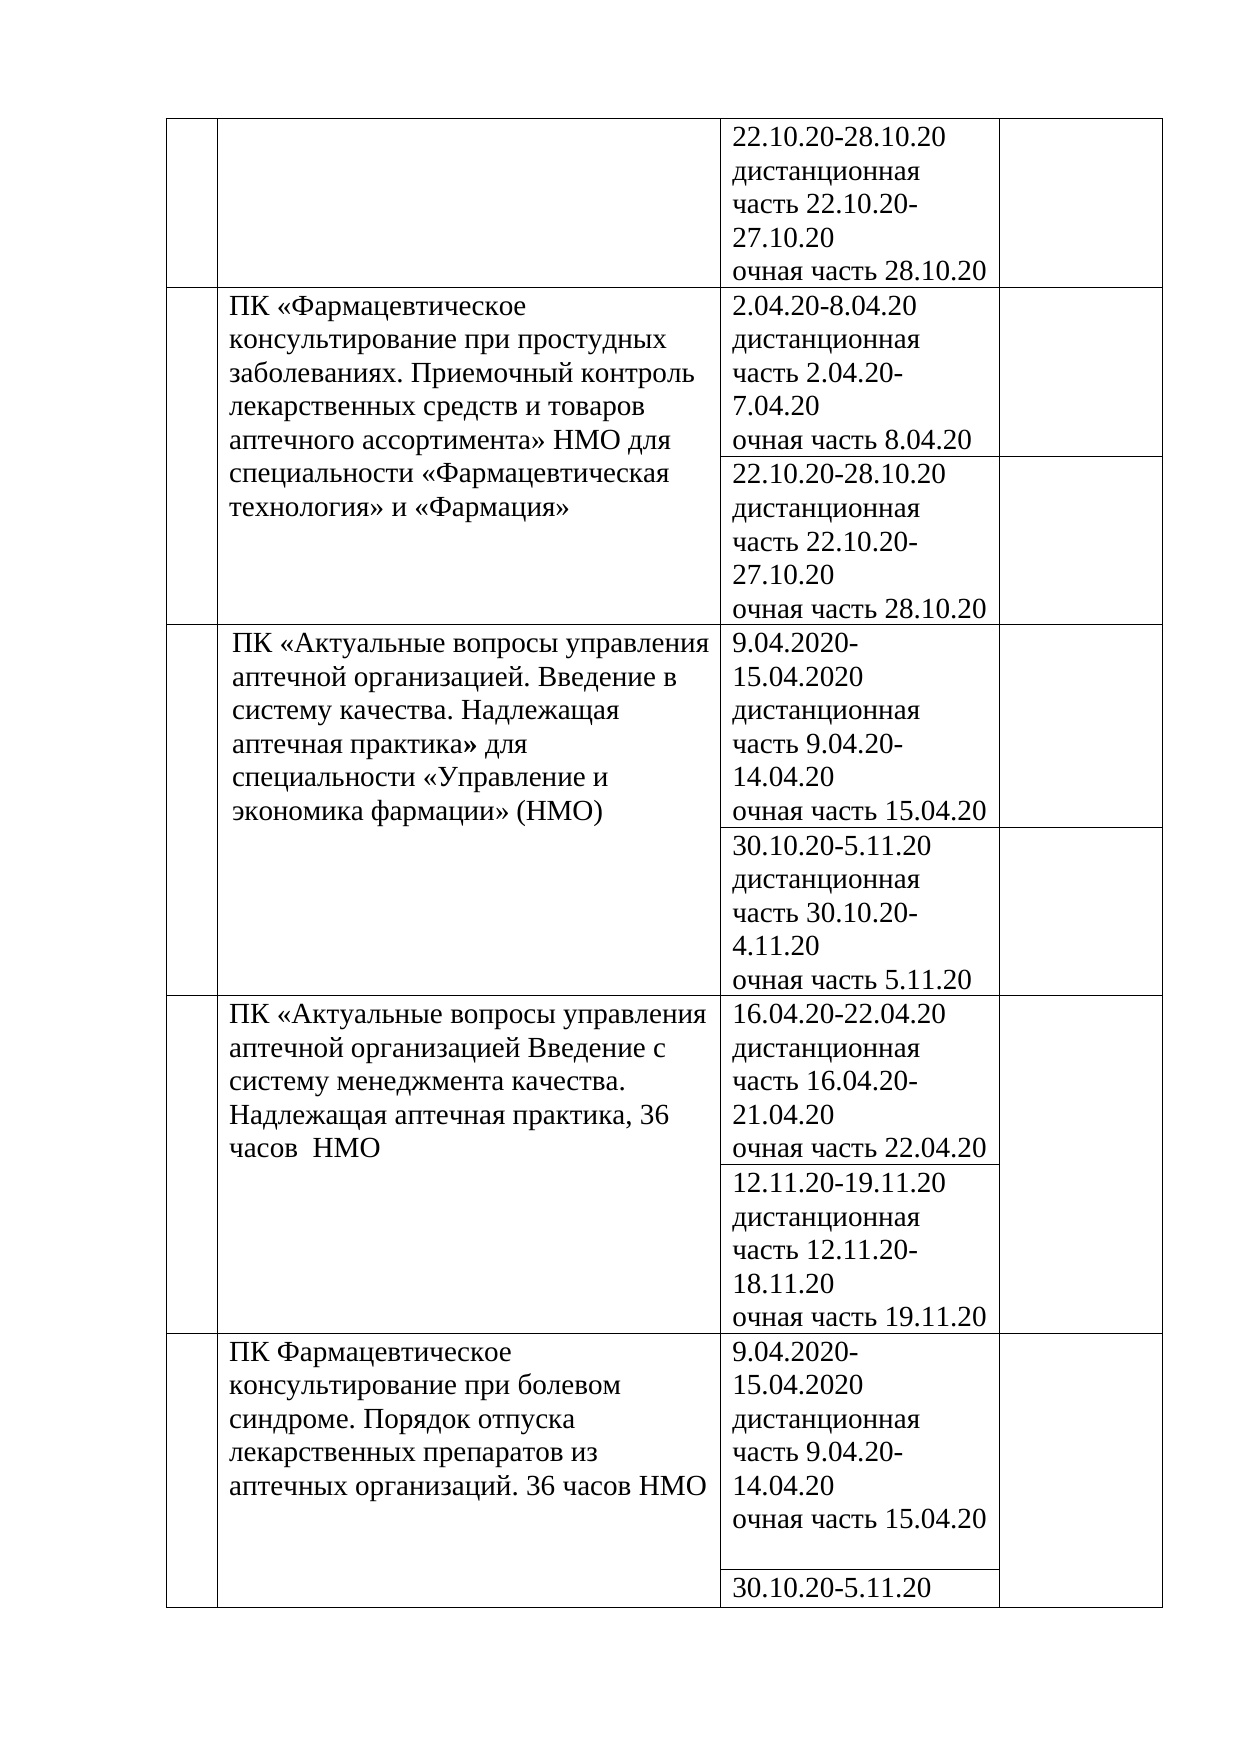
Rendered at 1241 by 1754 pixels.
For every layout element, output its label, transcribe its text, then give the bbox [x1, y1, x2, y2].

table_cell [167, 288, 217, 624]
table_cell [167, 996, 217, 1333]
table_cell [1000, 996, 1162, 1333]
table_cell ПК «Актуальные вопросы управления аптечной организацией. Введение в систему качества. Надлежащая аптечная практика» для специальности «Управление и экономика фармации» (НМО) [218, 625, 720, 995]
table_cell 30.10.20-5.11.20 дистанционная часть 30.10.20-4.11.20 очная часть 5.11.20 [721, 828, 999, 995]
table_cell [1000, 828, 1162, 995]
table_cell 22.10.20-28.10.20 дистанционная часть 22.10.20-27.10.20 очная часть 28.10.20 [721, 119, 999, 287]
table_cell 9.04.2020-15.04.2020 дистанционная часть 9.04.20-14.04.20 очная часть 15.04.20 [721, 625, 999, 827]
table_cell [1000, 1334, 1162, 1607]
table_cell 16.04.20-22.04.20 дистанционная часть 16.04.20-21.04.20 очная часть 22.04.20 [721, 996, 999, 1164]
table_cell 9.04.2020-15.04.2020 дистанционная часть 9.04.20-14.04.20 очная часть 15.04.20 [721, 1334, 999, 1569]
table_cell [167, 119, 217, 287]
table_cell [167, 1334, 217, 1607]
table_cell [1000, 288, 1162, 456]
table_cell 2.04.20-8.04.20 дистанционная часть 2.04.20-7.04.20 очная часть 8.04.20 [721, 288, 999, 456]
table_cell [167, 625, 217, 995]
table_cell ПК «Актуальные вопросы управления аптечной организацией Введение с систему менеджмента качества. Надлежащая аптечная практика, 36 часов НМО [218, 996, 720, 1333]
table_cell [1000, 625, 1162, 827]
table_cell ПК Фармацевтическое консультирование при болевом синдроме. Порядок отпуска лекарственных препаратов из аптечных организаций. 36 часов НМО [218, 1334, 720, 1607]
table_cell ПК «Фармацевтическое консультирование при простудных заболеваниях. Приемочный контроль лекарственных средств и товаров аптечного ассортимента» НМО для специальности «Фармацевтическая технология» и «Фармация» [218, 288, 720, 624]
table_cell [1000, 119, 1162, 287]
table_cell 12.11.20-19.11.20 дистанционная часть 12.11.20-18.11.20 очная часть 19.11.20 [721, 1165, 999, 1333]
table_cell [1000, 457, 1162, 624]
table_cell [218, 119, 720, 287]
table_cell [721, 1570, 999, 1607]
table_cell 22.10.20-28.10.20 дистанционная часть 22.10.20-27.10.20 очная часть 28.10.20 [721, 457, 999, 624]
